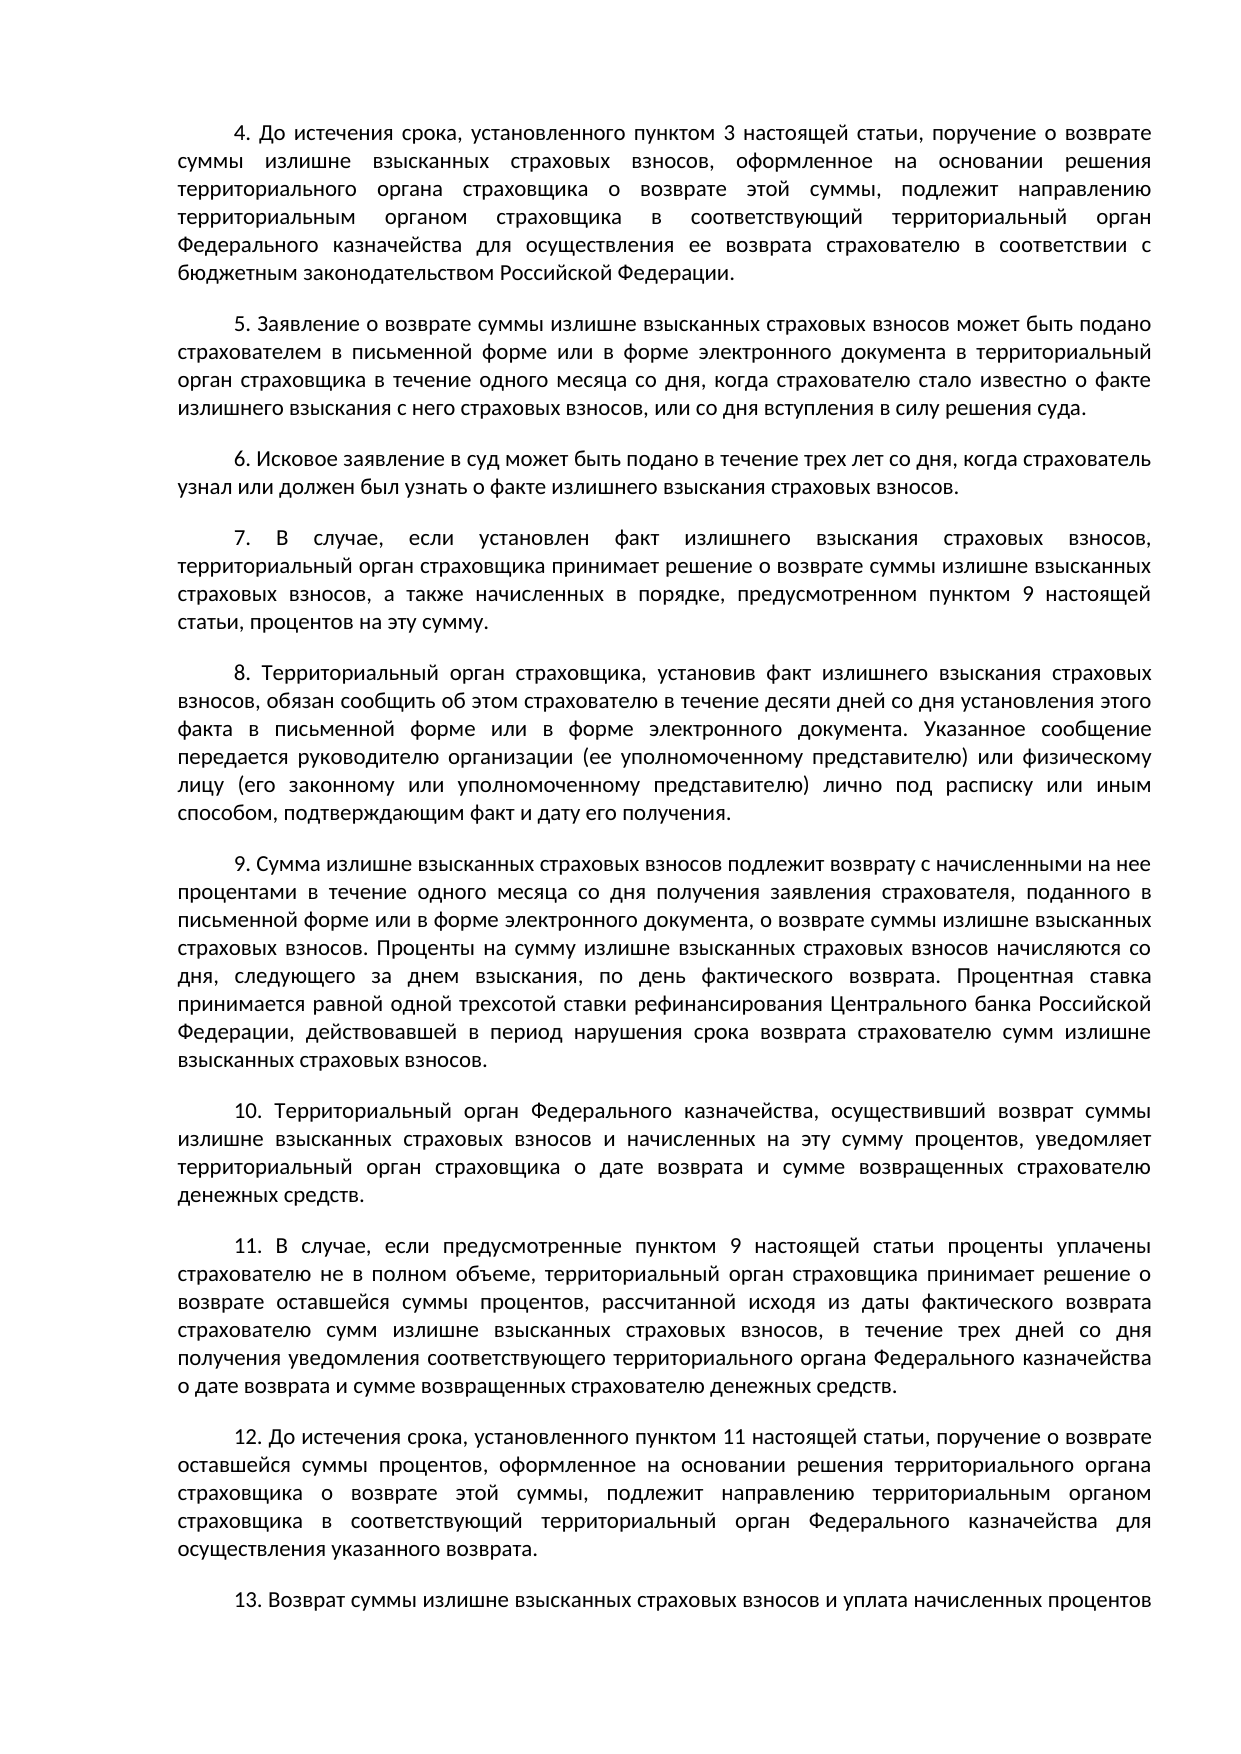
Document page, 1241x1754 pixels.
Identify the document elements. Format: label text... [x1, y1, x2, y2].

text 7. В случае, если установлен факт излишнего взыскания страховых взносов, территориальный орган страховщика принимает решение о возврате суммы излишне взысканных страховых взносов, а также начисленных в порядке, предусмотренном пунктом 9 настоящей статьи, процентов на эту сумму. [177, 523, 1152, 635]
text 5. Заявление о возврате суммы излишне взысканных страховых взносов может быть подано страхователем в письменной форме или в форме электронного документа в территориальный орган страховщика в течение одного месяца со дня, когда страхователю стало известно о факте излишнего взыскания с него страховых взносов, или со дня вступления в силу решения суда. [177, 309, 1152, 421]
text 6. Исковое заявление в суд может быть подано в течение трех лет со дня, когда страхователь узнал или должен был узнать о факте излишнего взыскания страховых взносов. [177, 444, 1152, 500]
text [177, 1585, 1152, 1613]
text 11. В случае, если предусмотренные пунктом 9 настоящей статьи проценты уплачены страхователю не в полном объеме, территориальный орган страховщика принимает решение о возврате оставшейся суммы процентов, рассчитанной исходя из даты фактического возврата страхователю сумм излишне взысканных страховых взносов, в течение трех дней со дня получения уведомления соответствующего территориального органа Федерального казначейства о дате возврата и сумме возвращенных страхователю денежных средств. [177, 1231, 1152, 1399]
text 10. Территориальный орган Федерального казначейства, осуществивший возврат суммы излишне взысканных страховых взносов и начисленных на эту сумму процентов, уведомляет территориальный орган страховщика о дате возврата и сумме возвращенных страхователю денежных средств. [177, 1096, 1152, 1208]
text 4. До истечения срока, установленного пунктом 3 настоящей статьи, поручение о возврате суммы излишне взысканных страховых взносов, оформленное на основании решения территориального органа страховщика о возврате этой суммы, подлежит направлению территориальным органом страховщика в соответствующий территориальный орган Федерального казначейства для осуществления ее возврата страхователю в соответствии с бюджетным законодательством Российской Федерации. [177, 118, 1152, 286]
text 9. Сумма излишне взысканных страховых взносов подлежит возврату с начисленными на нее процентами в течение одного месяца со дня получения заявления страхователя, поданного в письменной форме или в форме электронного документа, о возврате суммы излишне взысканных страховых взносов. Проценты на сумму излишне взысканных страховых взносов начисляются со дня, следующего за днем взыскания, по день фактического возврата. Процентная ставка принимается равной одной трехсотой ставки рефинансирования Центрального банка Российской Федерации, действовавшей в период нарушения срока возврата страхователю сумм излишне взысканных страховых взносов. [177, 849, 1152, 1073]
text 12. До истечения срока, установленного пунктом 11 настоящей статьи, поручение о возврате оставшейся суммы процентов, оформленное на основании решения территориального органа страховщика о возврате этой суммы, подлежит направлению территориальным органом страховщика в соответствующий территориальный орган Федерального казначейства для осуществления указанного возврата. [177, 1422, 1152, 1562]
text 8. Территориальный орган страховщика, установив факт излишнего взыскания страховых взносов, обязан сообщить об этом страхователю в течение десяти дней со дня установления этого факта в письменной форме или в форме электронного документа. Указанное сообщение передается руководителю организации (ее уполномоченному представителю) или физическому лицу (его законному или уполномоченному представителю) лично под расписку или иным способом, подтверждающим факт и дату его получения. [177, 658, 1152, 826]
